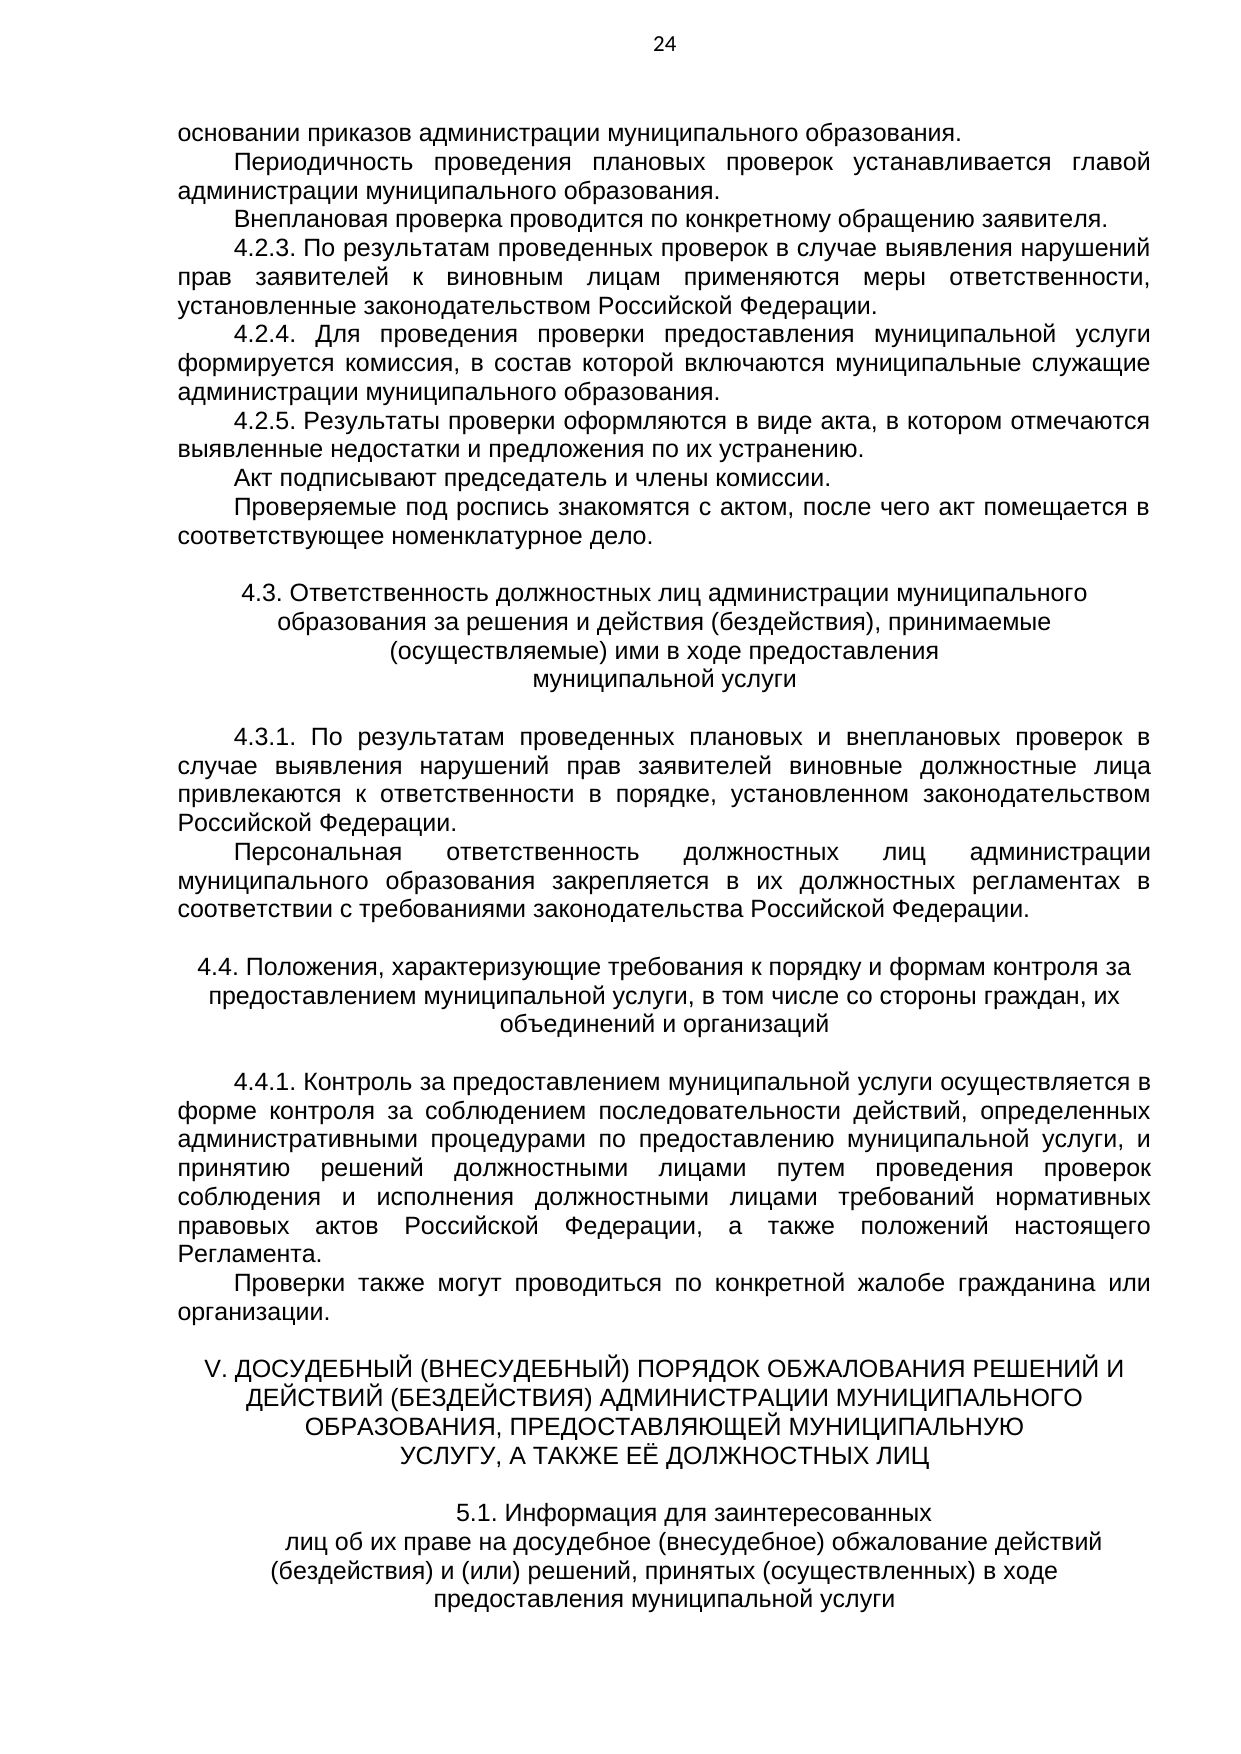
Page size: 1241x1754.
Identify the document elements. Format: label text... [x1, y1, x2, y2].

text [177, 118, 1152, 147]
text муниципальной услуги [177, 664, 1152, 693]
text Акт подписывают председатель и члены комиссии. [177, 463, 1152, 492]
text Периодичность проведения плановых проверок устанавливается главой администрации муниципального образования. [177, 147, 1152, 204]
text лиц об их праве на досудебное (внесудебное) обжалование действий (бездействия) и (или) решений, принятых (осуществленных) в ходе предоставления муниципальной услуги [177, 1527, 1152, 1613]
text V. ДОСУДЕБНЫЙ (ВНЕСУДЕБНЫЙ) ПОРЯДОК ОБЖАЛОВАНИЯ РЕШЕНИЙ И ДЕЙСТВИЙ (БЕЗДЕЙСТВИЯ) АДМИНИСТРАЦИИ МУНИЦИПАЛЬНОГО ОБРАЗОВАНИЯ, ПРЕДОСТАВЛЯЮЩЕЙ МУНИЦИПАЛЬНУЮ [177, 1354, 1152, 1441]
text 4.2.3. По результатам проведенных проверок в случае выявления нарушений прав заявителей к виновным лицам применяются меры ответственности, установленные законодательством Российской Федерации. [177, 233, 1152, 319]
text (осуществляемые) ими в ходе предоставления [177, 636, 1152, 664]
text 4.4. Положения, характеризующие требования к порядку и формам контроля за предоставлением муниципальной услуги, в том числе со стороны граждан, их объединений и организаций [177, 952, 1152, 1038]
text Проверяемые под роспись знакомятся с актом, после чего акт помещается в соответствующее номенклатурное дело. [177, 492, 1152, 549]
text 4.4.1. Контроль за предоставлением муниципальной услуги осуществляется в форме контроля за соблюдением последовательности действий, определенных административными процедурами по предоставлению муниципальной услуги, и принятию решений должностными лицами путем проведения проверок соблюдения и исполнения должностными лицами требований нормативных правовых актов Российской Федерации, а также положений настоящего Регламента. [177, 1067, 1152, 1268]
text Персональная ответственность должностных лиц администрации муниципального образования закрепляется в их должностных регламентах в соответствии с требованиями законодательства Российской Федерации. [177, 837, 1152, 923]
text Проверки также могут проводиться по конкретной жалобе гражданина или организации. [177, 1268, 1152, 1326]
text Внеплановая проверка проводится по конкретному обращению заявителя. [177, 204, 1152, 233]
text 5.1. Информация для заинтересованных [177, 1498, 1152, 1527]
text 4.3.1. По результатам проведенных плановых и внеплановых проверок в случае выявления нарушений прав заявителей виновные должностные лица привлекаются к ответственности в порядке, установленном законодательством Российской Федерации. [177, 722, 1152, 837]
text 4.3. Ответственность должностных лиц администрации муниципального образования за решения и действия (бездействия), принимаемые [177, 578, 1152, 636]
text 4.2.5. Результаты проверки оформляются в виде акта, в котором отмечаются выявленные недостатки и предложения по их устранению. [177, 406, 1152, 463]
text УСЛУГУ, А ТАКЖЕ ЕЁ ДОЛЖНОСТНЫХ ЛИЦ [177, 1441, 1152, 1469]
text 4.2.4. Для проведения проверки предоставления муниципальной услуги формируется комиссия, в состав которой включаются муниципальные служащие администрации муниципального образования. [177, 319, 1152, 406]
